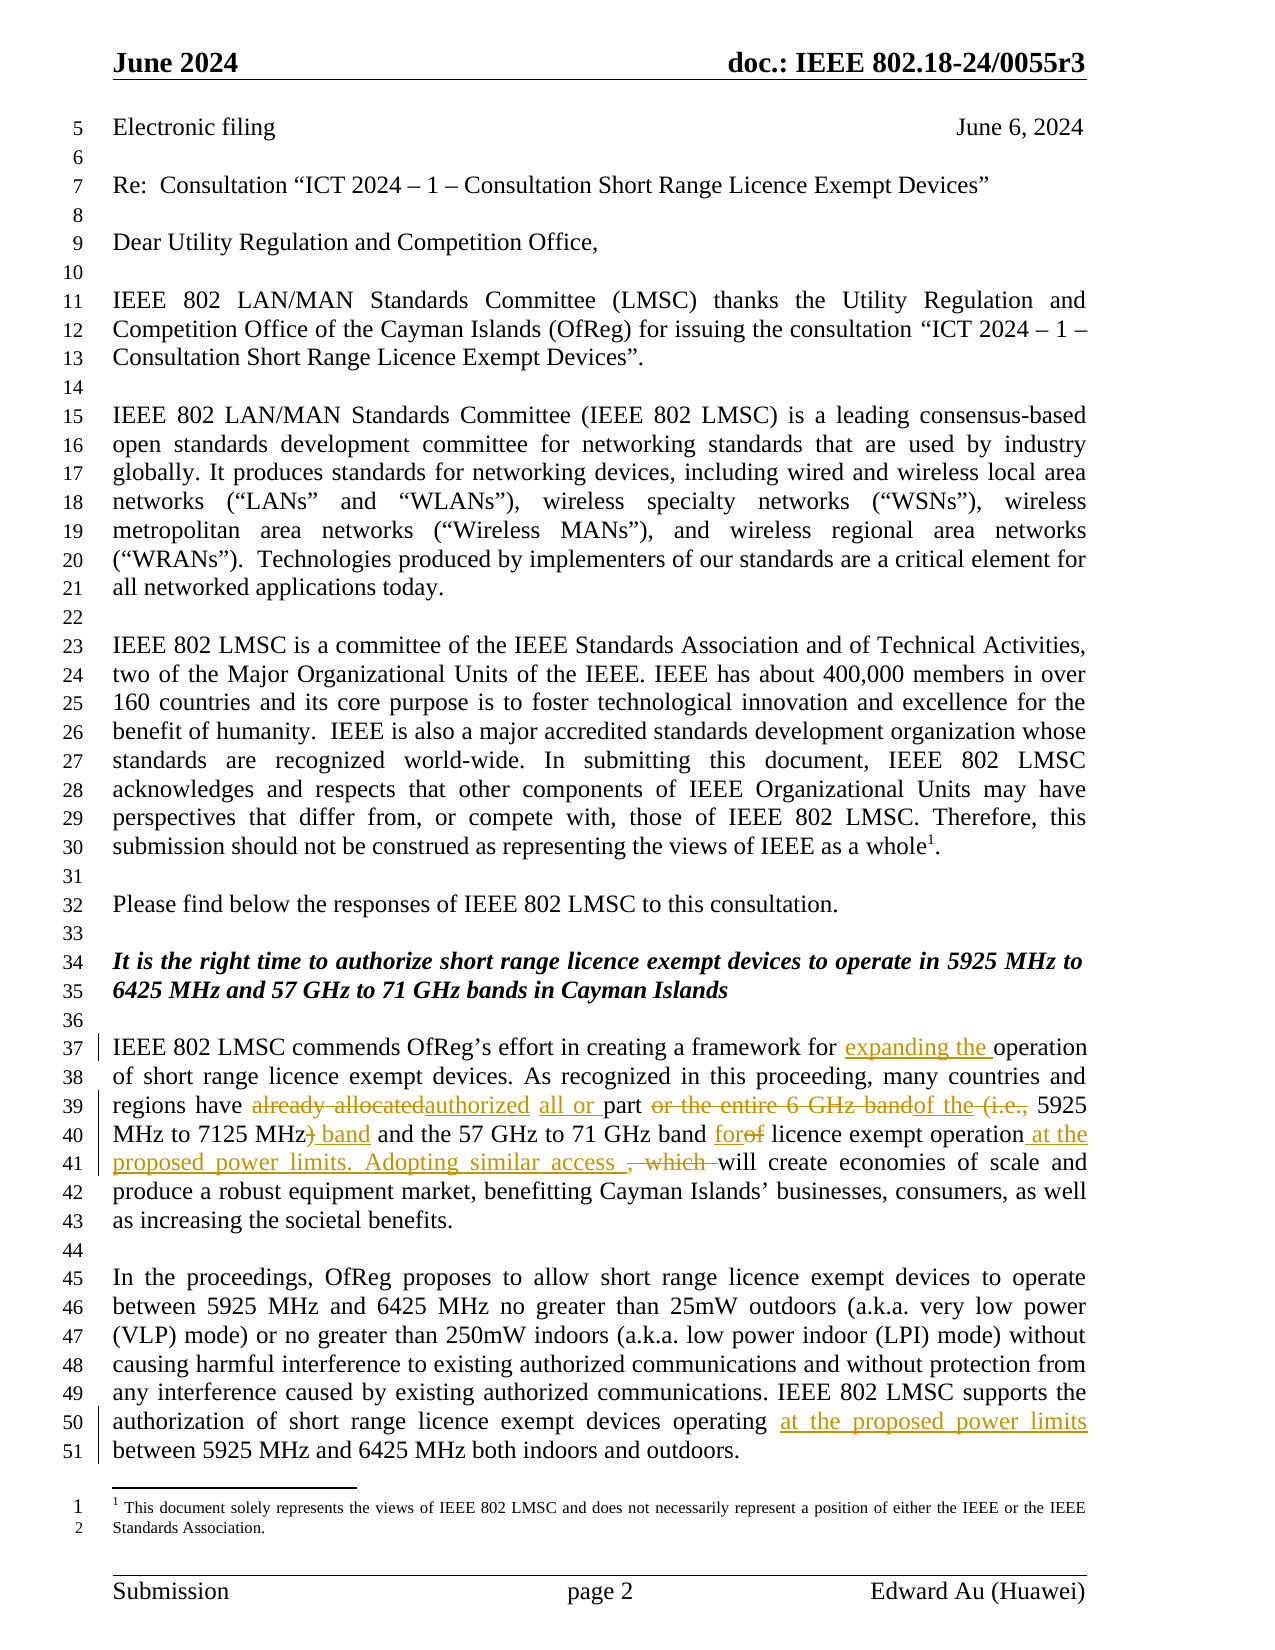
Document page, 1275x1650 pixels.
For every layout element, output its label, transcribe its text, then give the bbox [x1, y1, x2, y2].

text It is the right time to authorize short range licence exempt devices to operate in 5925 MHz to 6425 MHz and 57 GHz to 71 GHz bands in Cayman Islands [112, 946, 1087, 1004]
text IEEE 802 LMSC commends OfReg’s effort in creating a framework for operation of short range licence exempt devices. As recognized in this proceeding, many countries and regions have part 5925 MHz to 7125 MHz and the 57 GHz to 71 GHz band licence exempt operationwill create economies of scale and produce a robust equipment market, benefitting Cayman Islands’ businesses, consumers, as well as increasing the societal benefits. [112, 1032, 1087, 1234]
text Dear Utility Regulation and Competition Office, [112, 227, 1087, 256]
text IEEE 802 LMSC is a committee of the IEEE Standards Association and of Technical Activities, two of the Major Organizational Units of the IEEE. IEEE has about 400,000 members in over 160 countries and its core purpose is to foster technological innovation and excellence for the benefit of humanity. IEEE is also a major accredited standards development organization whose standards are recognized world-wide. In submitting this document, IEEE 802 LMSC acknowledges and respects that other components of IEEE Organizational Units may have perspectives that differ from, or compete with, those of IEEE 802 LMSC. Therefore, this submission should not be construed as representing the views of IEEE as a whole. [112, 630, 1087, 860]
text Re: Consultation “ICT 2024 – 1 – Consultation Short Range Licence Exempt Devices” [112, 170, 1087, 199]
text IEEE 802 LAN/MAN Standards Committee (IEEE 802 LMSC) is a leading consensus-based open standards development committee for networking standards that are used by industry globally. It produces standards for networking devices, including wired and wireless local area networks (“LANs” and “WLANs”), wireless specialty networks (“WSNs”), wireless metropolitan area networks (“Wireless MANs”), and wireless regional area networks (“WRANs”). Technologies produced by implementers of our standards are a critical element for all networked applications today. [112, 400, 1087, 601]
text IEEE 802 LAN/MAN Standards Committee (LMSC) thanks the Utility Regulation and Competition Office of the Cayman Islands (OfReg) for issuing the consultation “ICT 2024 – 1 – Consultation Short Range Licence Exempt Devices”. [112, 285, 1087, 371]
text Electronic filing June 6, 2024 [112, 112, 1087, 141]
text Please find below the responses of IEEE 802 LMSC to this consultation. [112, 889, 1087, 917]
text In the proceedings, OfReg proposes to allow short range licence exempt devices to operate between 5925 MHz and 6425 MHz no greater than 25mW outdoors (a.k.a. very low power (VLP) mode) or no greater than 250mW indoors (a.k.a. low power indoor (LPI) mode) without causing harmful interference to existing authorized communications and without protection from any interference caused by existing authorized communications. IEEE 802 LMSC supports the authorization of short range licence exempt devices operating between 5925 MHz and 6425 MHz both indoors and outdoors. [112, 1262, 1087, 1464]
